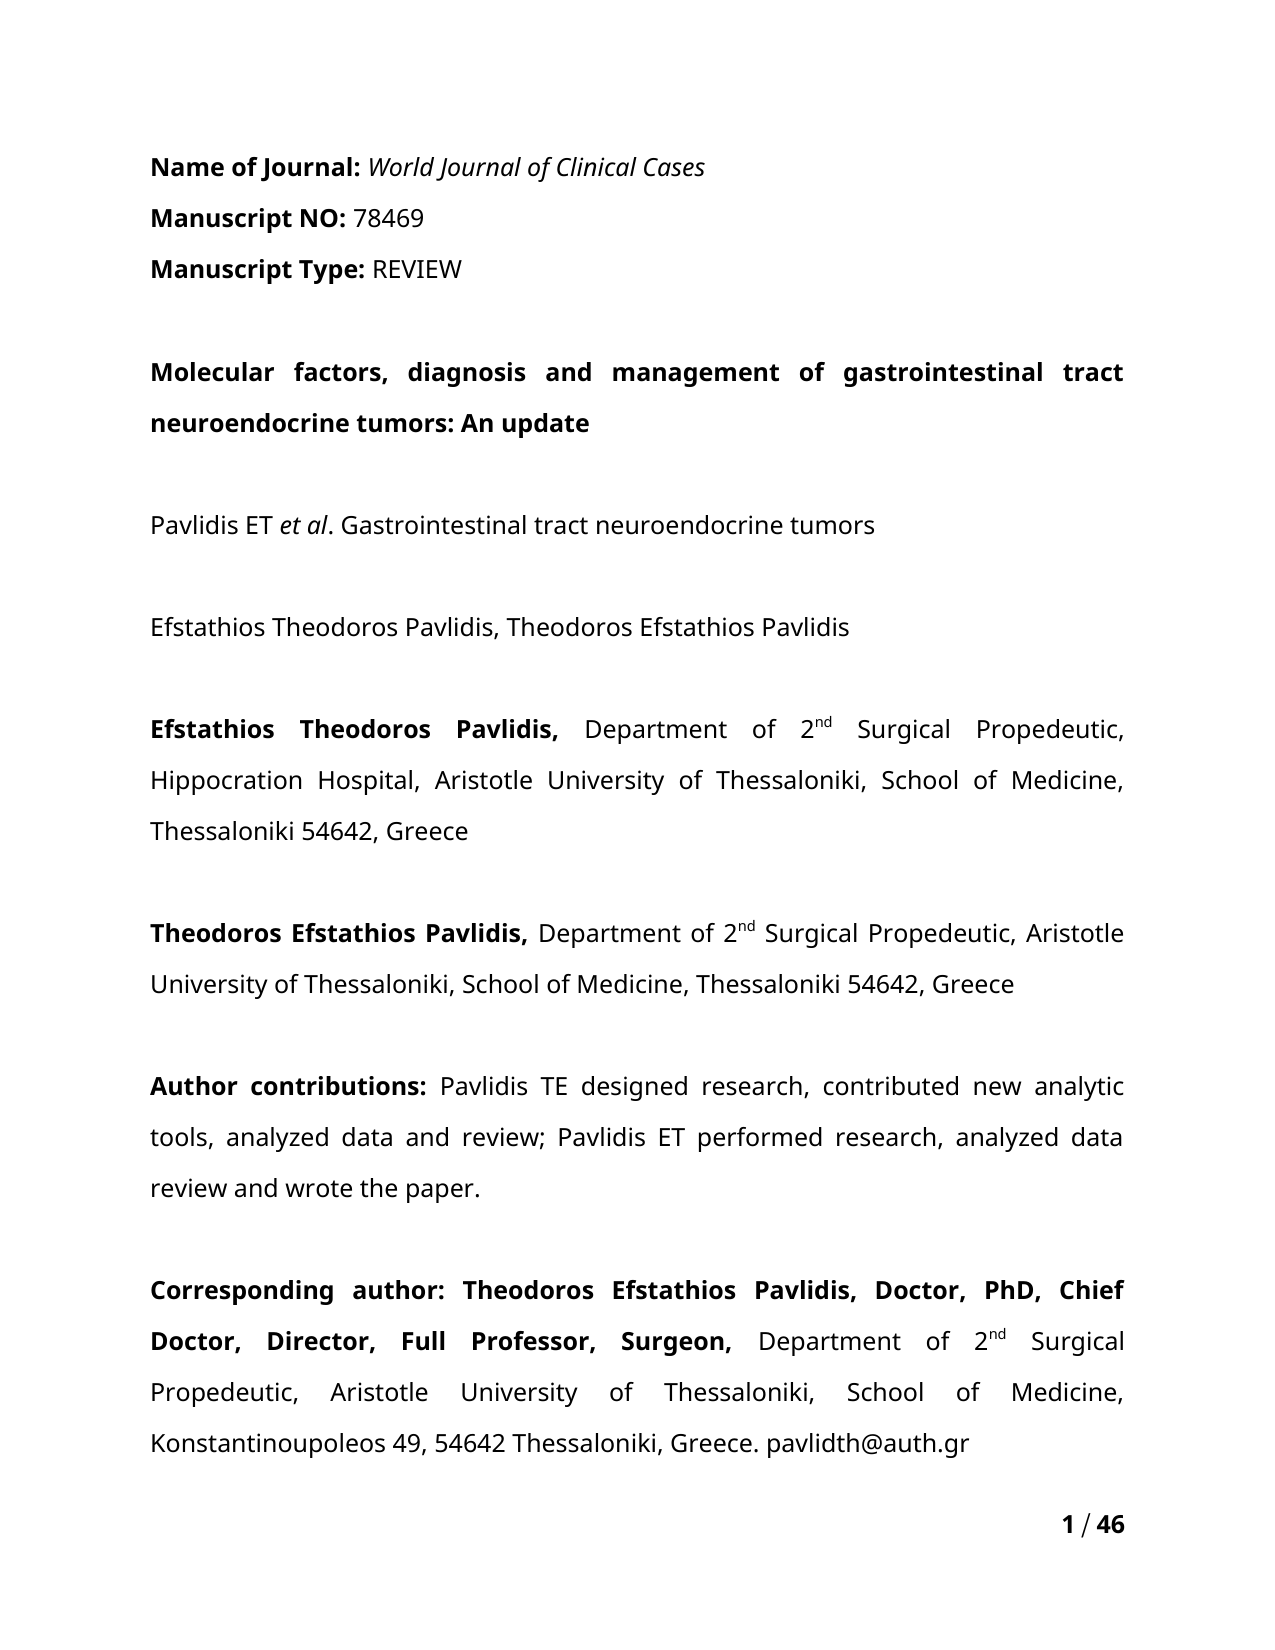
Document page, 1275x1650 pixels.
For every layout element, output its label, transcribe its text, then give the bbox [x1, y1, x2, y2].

text Corresponding author: Theodoros Efstathios Pavlidis, Doctor, PhD, Chief Doctor, Director, Full Professor, Surgeon, Department of 2nd Surgical Propedeutic, Aristotle University of Thessaloniki, School of Medicine, Konstantinoupoleos 49, 54642 Thessaloniki, Greece. pavlidth@auth.gr [150, 1273, 1125, 1460]
text Efstathios Theodoros Pavlidis, Theodoros Efstathios Pavlidis [150, 609, 1125, 643]
text Pavlidis ET et al. Gastrointestinal tract neuroendocrine tumors [150, 507, 1125, 541]
text Name of Journal: World Journal of Clinical Cases [150, 150, 1125, 184]
text Molecular factors, diagnosis and management of gastrointestinal tract neuroendocrine tumors: An update [150, 354, 1125, 439]
text Manuscript NO: 78469 [150, 201, 1125, 235]
text Author contributions: Pavlidis TE designed research, contributed new analytic tools, analyzed data and review; Pavlidis ET performed research, analyzed data review and wrote the paper. [150, 1069, 1125, 1205]
text Theodoros Efstathios Pavlidis, Department of 2nd Surgical Propedeutic, Aristotle University of Thessaloniki, School of Medicine, Thessaloniki 54642, Greece [150, 916, 1125, 1001]
text Manuscript Type: REVIEW [150, 252, 1125, 286]
text Efstathios Theodoros Pavlidis, Department of 2nd Surgical Propedeutic, Hippocration Hospital, Aristotle University of Thessaloniki, School of Medicine, Thessaloniki 54642, Greece [150, 711, 1125, 848]
